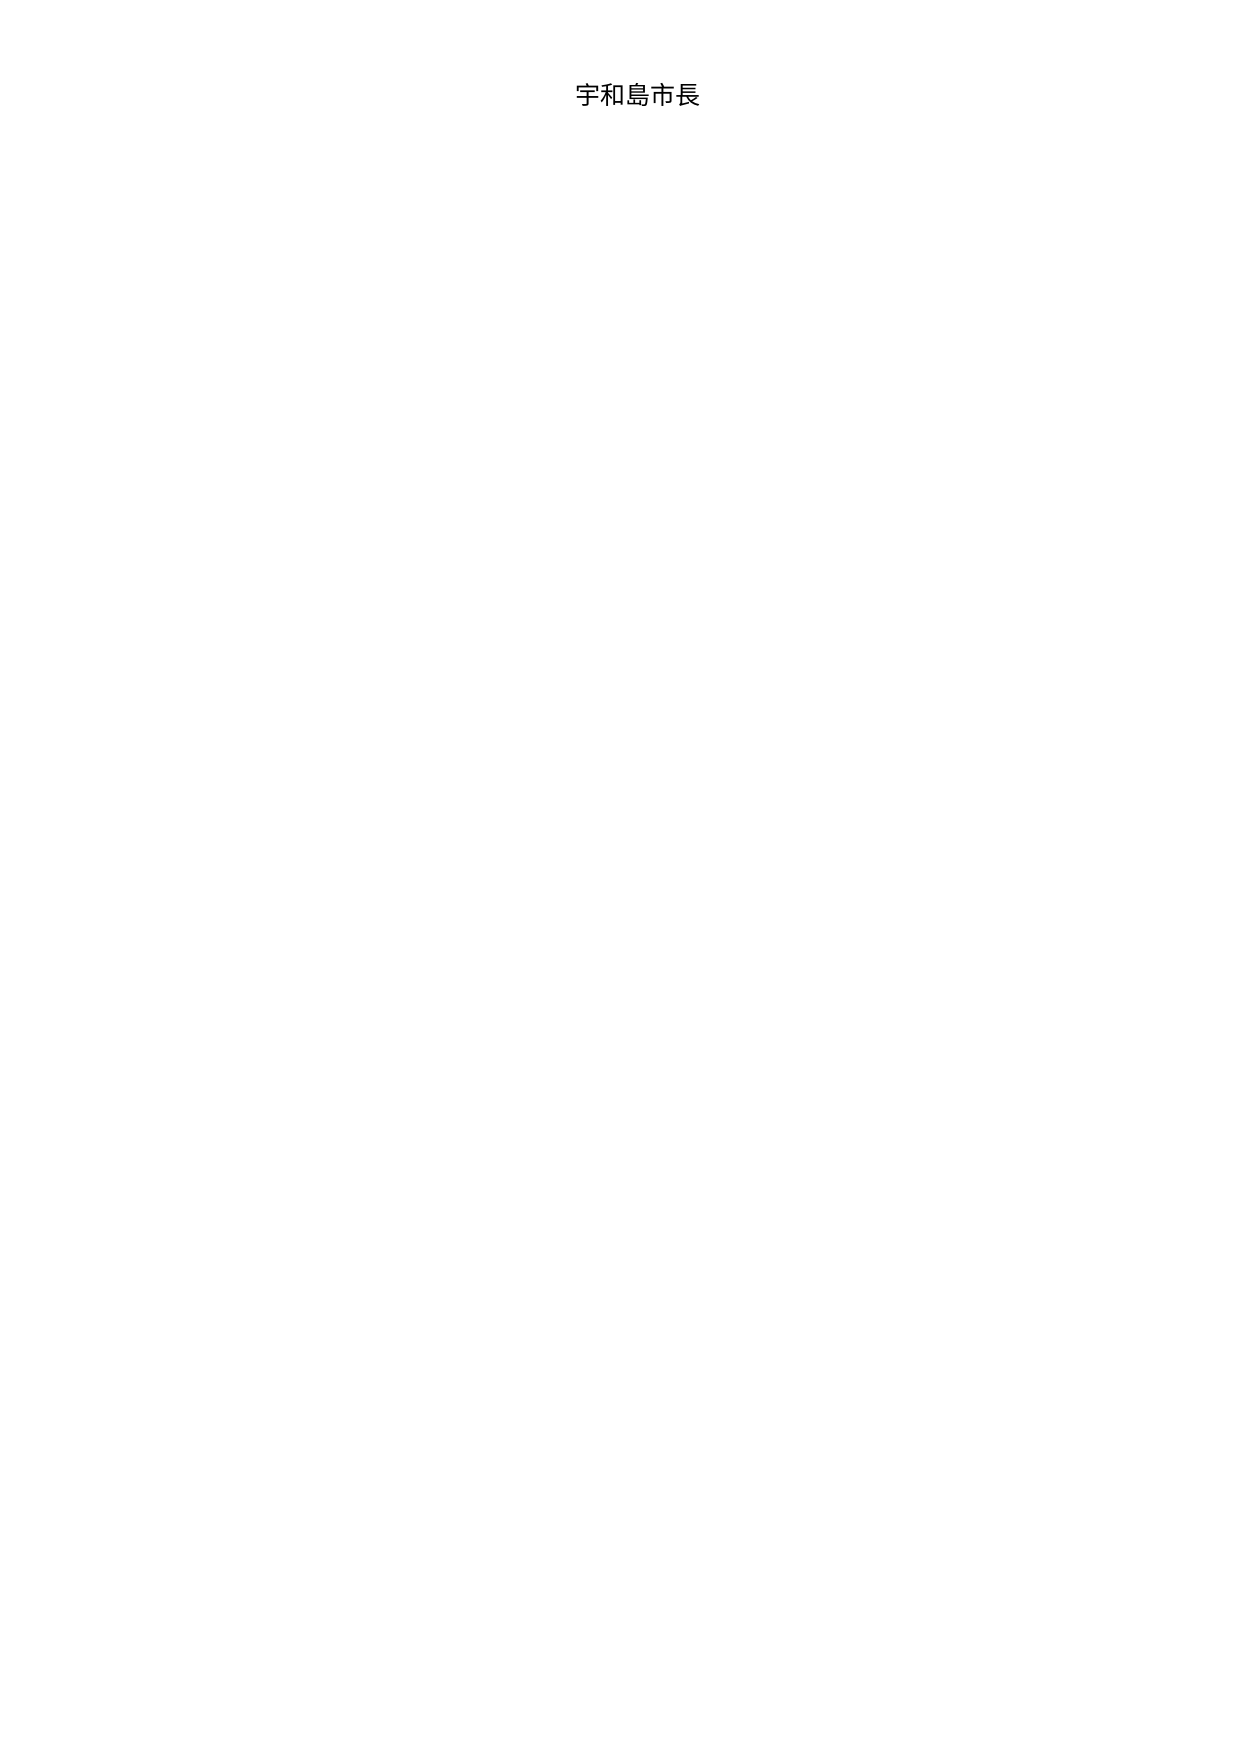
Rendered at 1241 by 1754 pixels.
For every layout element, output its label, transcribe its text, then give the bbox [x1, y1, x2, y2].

text 宇和島市長 [75, 75, 1165, 112]
